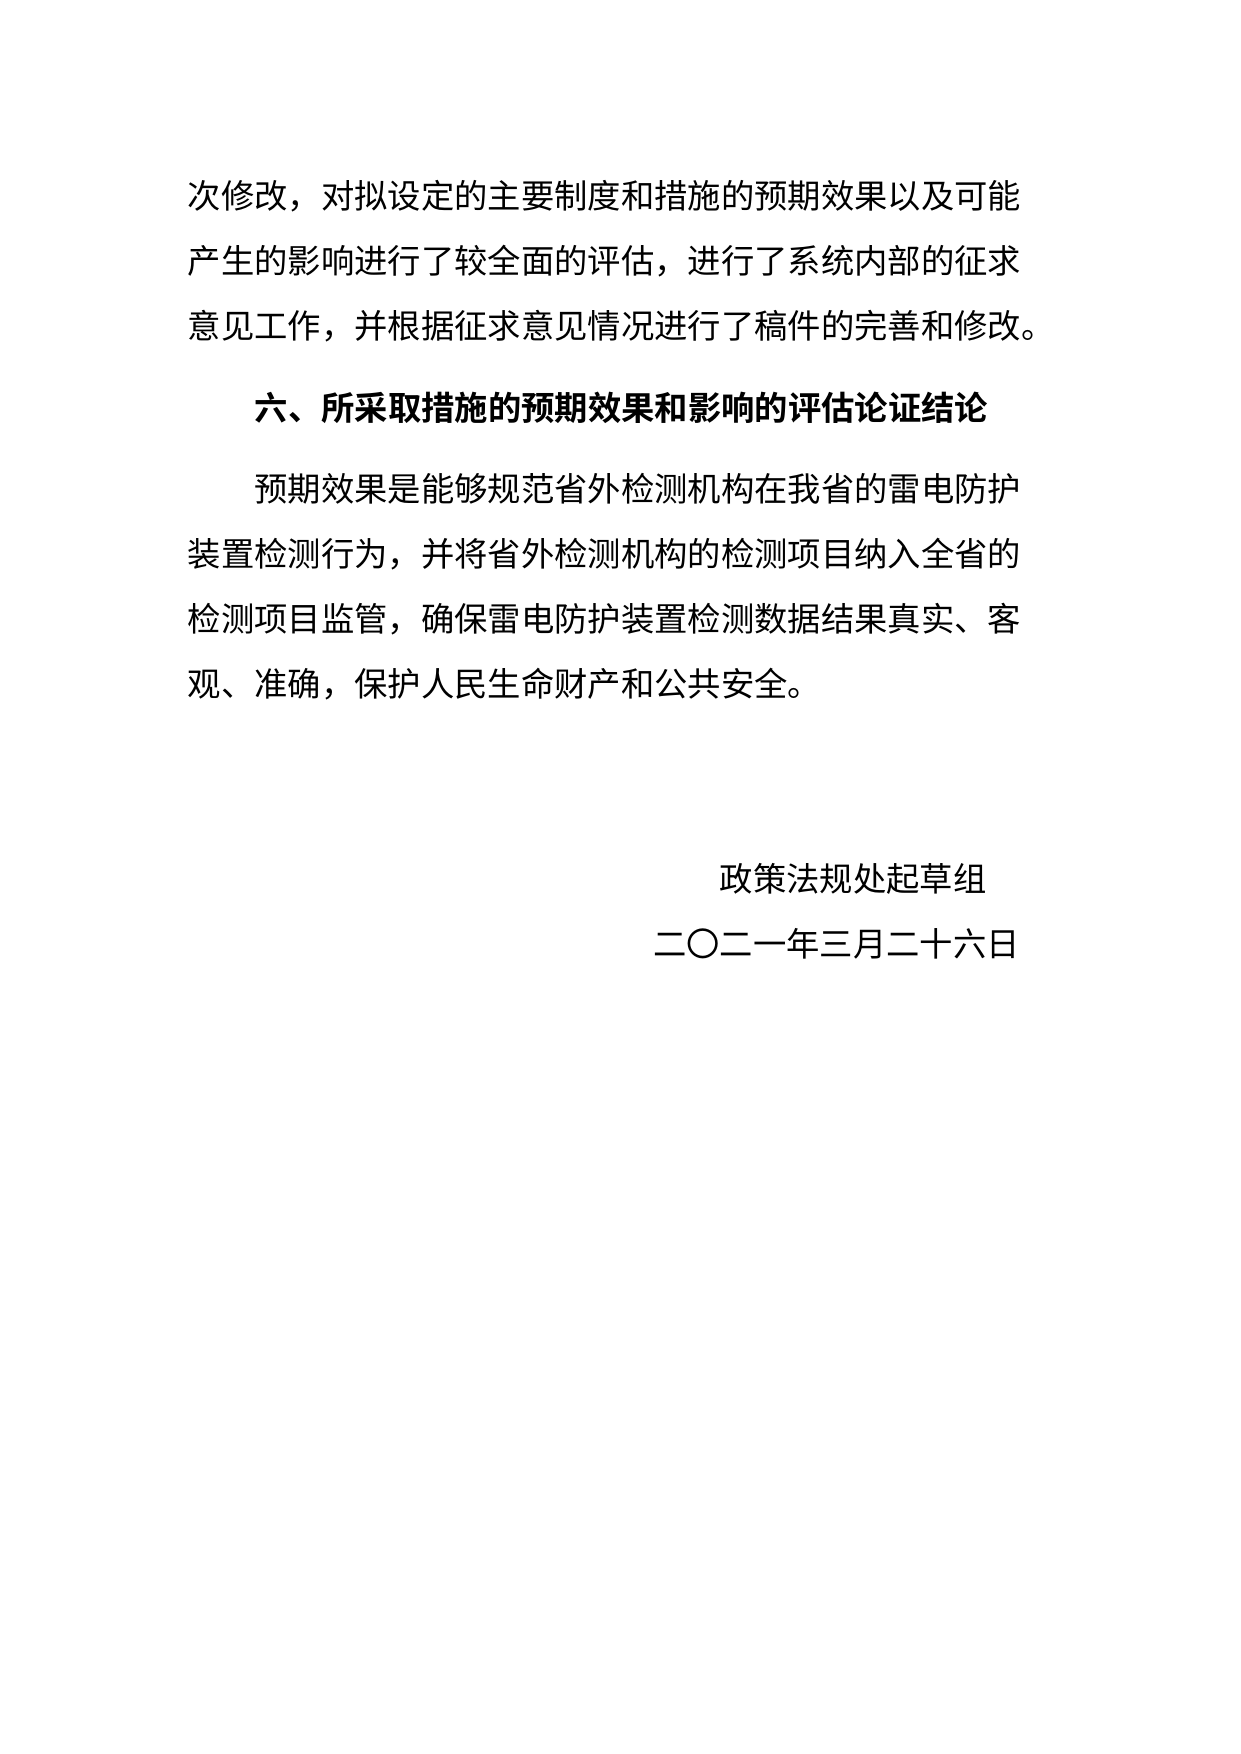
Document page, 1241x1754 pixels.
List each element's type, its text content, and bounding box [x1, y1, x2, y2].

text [187, 162, 1053, 357]
text 六、所采取措施的预期效果和影响的评估论证结论 [187, 373, 1053, 438]
text 政策法规处起草组 [187, 844, 986, 909]
text 预期效果是能够规范省外检测机构在我省的雷电防护装置检测行为，并将省外检测机构的检测项目纳入全省的检测项目监管，确保雷电防护装置检测数据结果真实、客观、准确，保护人民生命财产和公共安全。 [187, 454, 1053, 714]
text 二〇二一年三月二十六日 [187, 909, 1019, 974]
